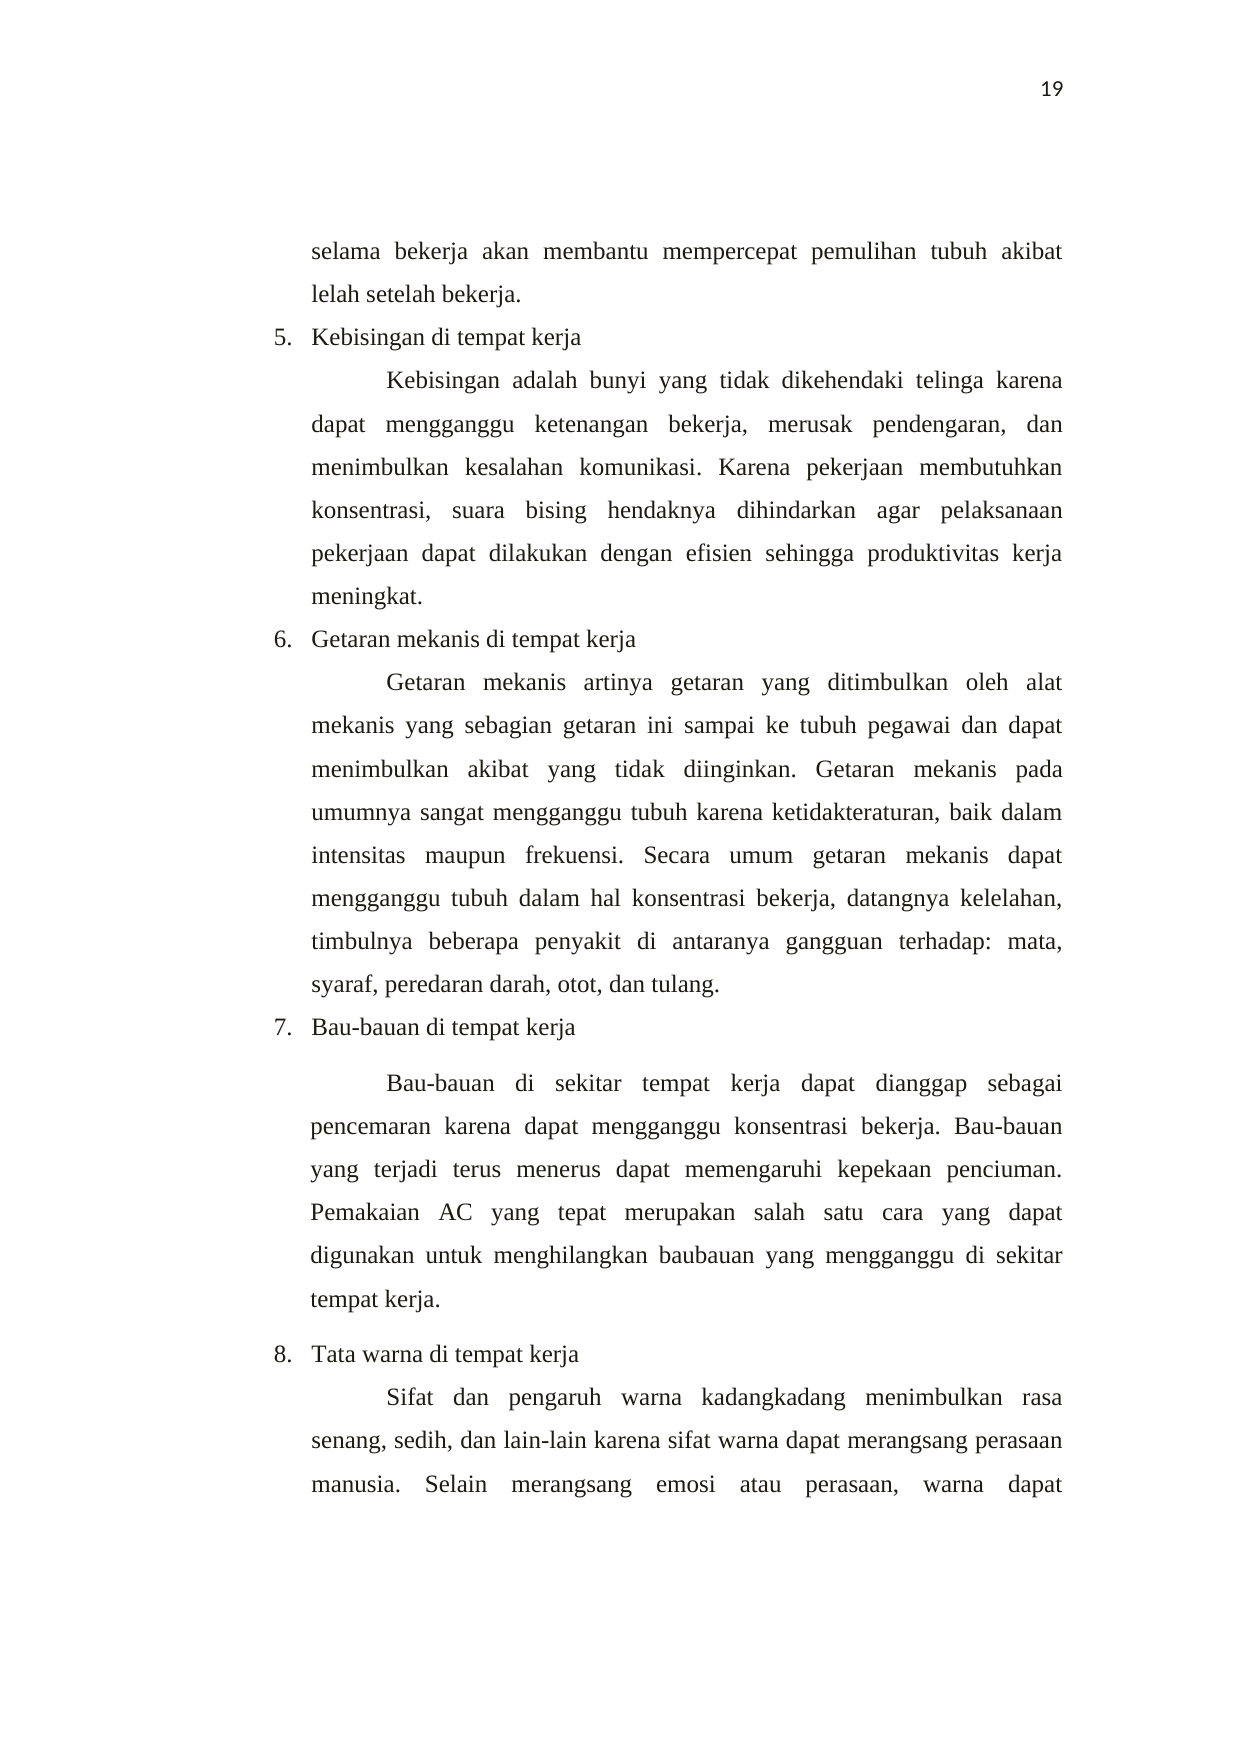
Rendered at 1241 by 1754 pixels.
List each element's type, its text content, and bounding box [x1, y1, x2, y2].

list Tata warna di tempat kerja [274, 1339, 1063, 1368]
list Getaran mekanis artinya getaran yang ditimbulkan oleh alat mekanis yang sebagian getaran ini sampai ke tubuh pegawai dan dapat menimbulkan akibat yang tidak diinginkan. Getaran mekanis pada umumnya sangat mengganggu tubuh karena ketidakteraturan, baik dalam intensitas maupun frekuensi. Secara umum getaran mekanis dapat mengganggu tubuh dalam hal konsentrasi bekerja, datangnya kelelahan, timbulnya beberapa penyakit di antaranya gangguan terhadap: mata, syaraf, peredaran darah, otot, dan tulang. [311, 667, 1063, 998]
list Bau-bauan di tempat kerja [274, 1012, 1063, 1041]
list Kebisingan adalah bunyi yang tidak dikehendaki telinga karena dapat mengganggu ketenangan bekerja, merusak pendengaran, dan menimbulkan kesalahan komunikasi. Karena pekerjaan membutuhkan konsentrasi, suara bising hendaknya dihindarkan agar pelaksanaan pekerjaan dapat dilakukan dengan efisien sehingga produktivitas kerja meningkat. [311, 366, 1063, 610]
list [311, 1382, 1063, 1497]
list Kebisingan di tempat kerja [274, 322, 1063, 351]
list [311, 236, 1063, 308]
list Getaran mekanis di tempat kerja [274, 624, 1063, 653]
text Bau-bauan di sekitar tempat kerja dapat dianggap sebagai pencemaran karena dapat mengganggu konsentrasi bekerja. Bau-bauan yang terjadi terus menerus dapat memengaruhi kepekaan penciuman. Pemakaian AC yang tepat merupakan salah satu cara yang dapat digunakan untuk menghilangkan baubauan yang mengganggu di sekitar tempat kerja. [310, 1068, 1063, 1312]
